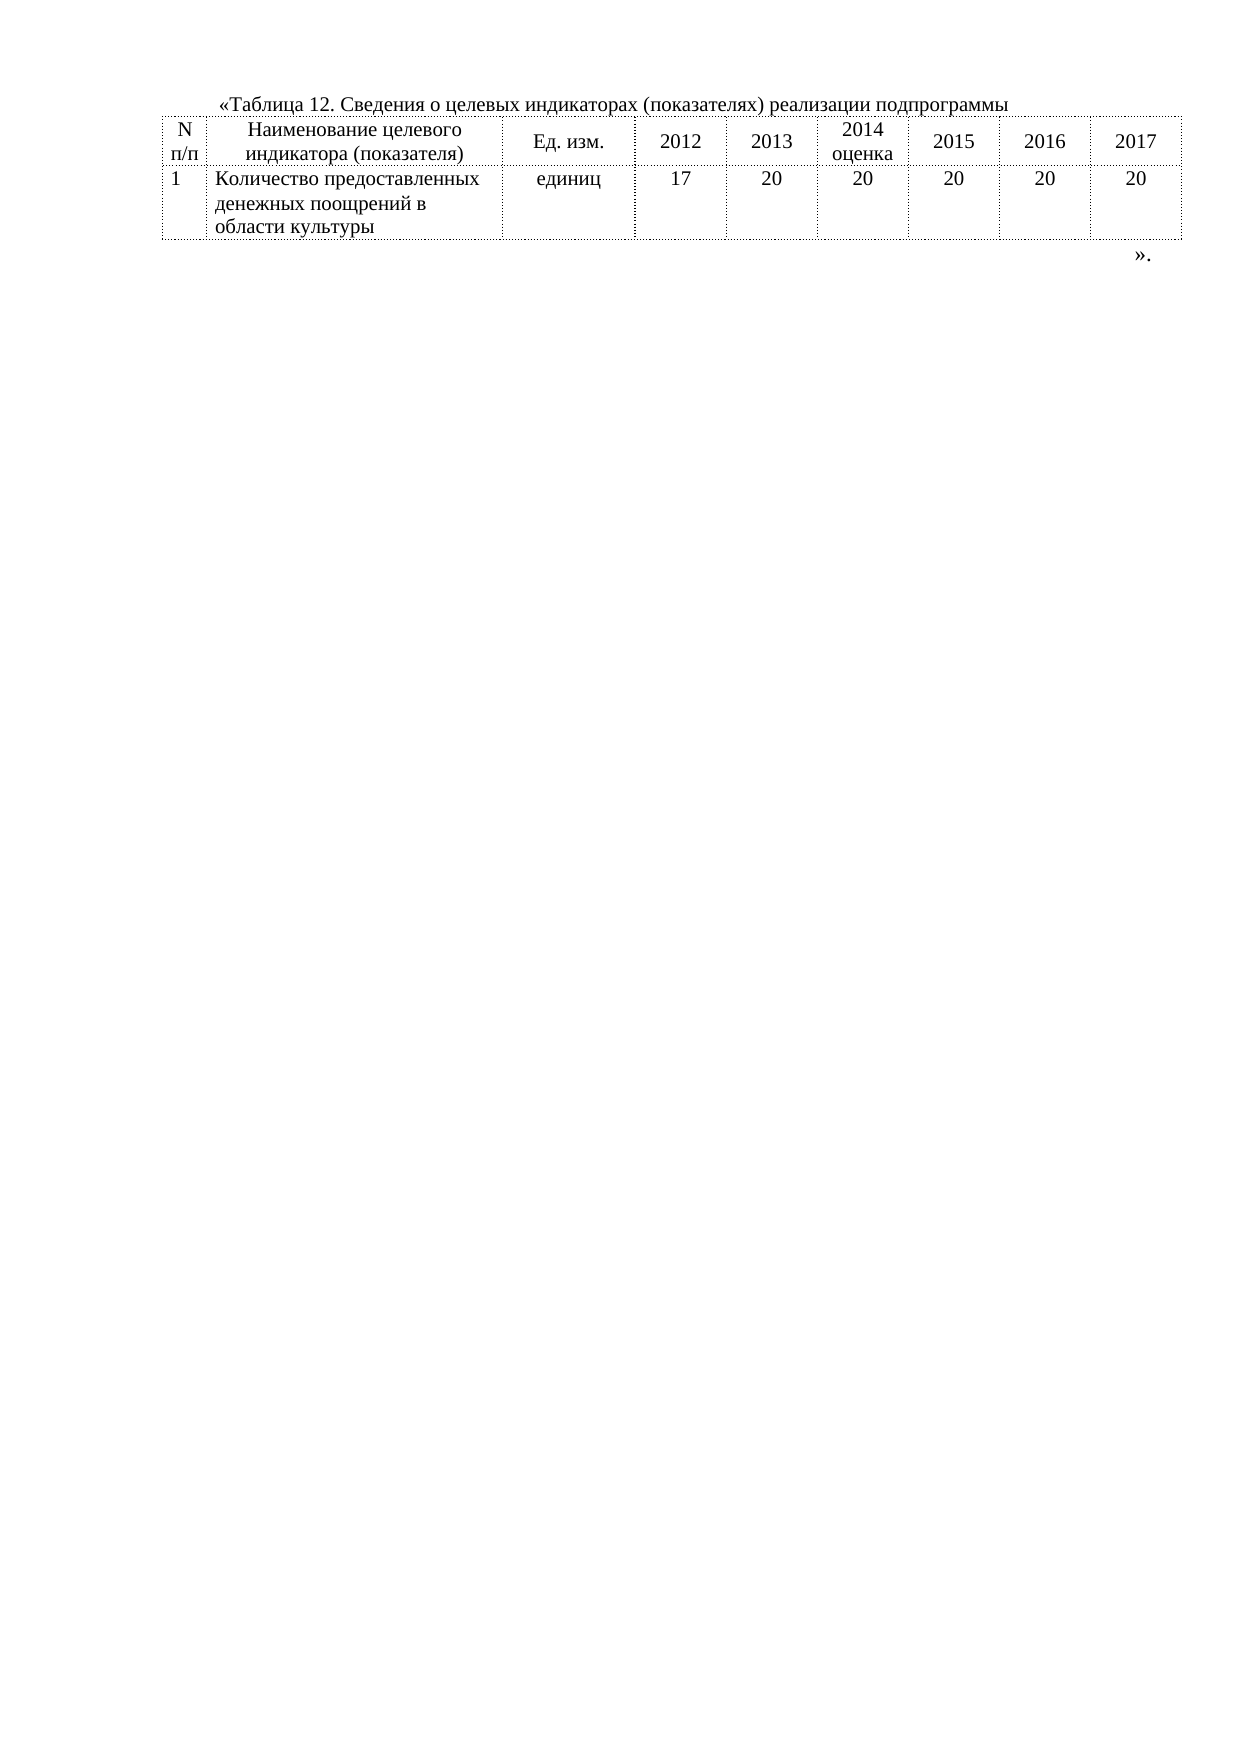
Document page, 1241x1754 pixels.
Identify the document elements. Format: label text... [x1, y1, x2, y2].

table_cell 20 [908, 165, 999, 238]
table_cell 20 [817, 165, 908, 238]
text ». [162, 239, 1152, 266]
table_cell Количество предоставленных денежных поощрений в области культуры [207, 165, 502, 238]
table_header Ед. изм. [502, 116, 635, 165]
table_header 2012 [635, 116, 726, 165]
table_header Наименование целевого индикатора (показателя) [207, 116, 502, 165]
table_header 2015 [908, 116, 999, 165]
table_cell 1 [163, 165, 207, 238]
table_header N п/п [163, 116, 207, 165]
table_header 2017 [1090, 116, 1181, 165]
table_header 2016 [999, 116, 1090, 165]
table_cell единиц [502, 165, 635, 238]
table_header 2013 [726, 116, 817, 165]
table_cell 20 [999, 165, 1090, 238]
table_cell 20 [726, 165, 817, 238]
text «Таблица 12. Сведения о целевых индикаторах (показателях) реализации подпрограммы [162, 92, 1152, 116]
table_cell 20 [1090, 165, 1181, 238]
table_header 2014 оценка [817, 116, 908, 165]
table_cell 17 [635, 165, 726, 238]
